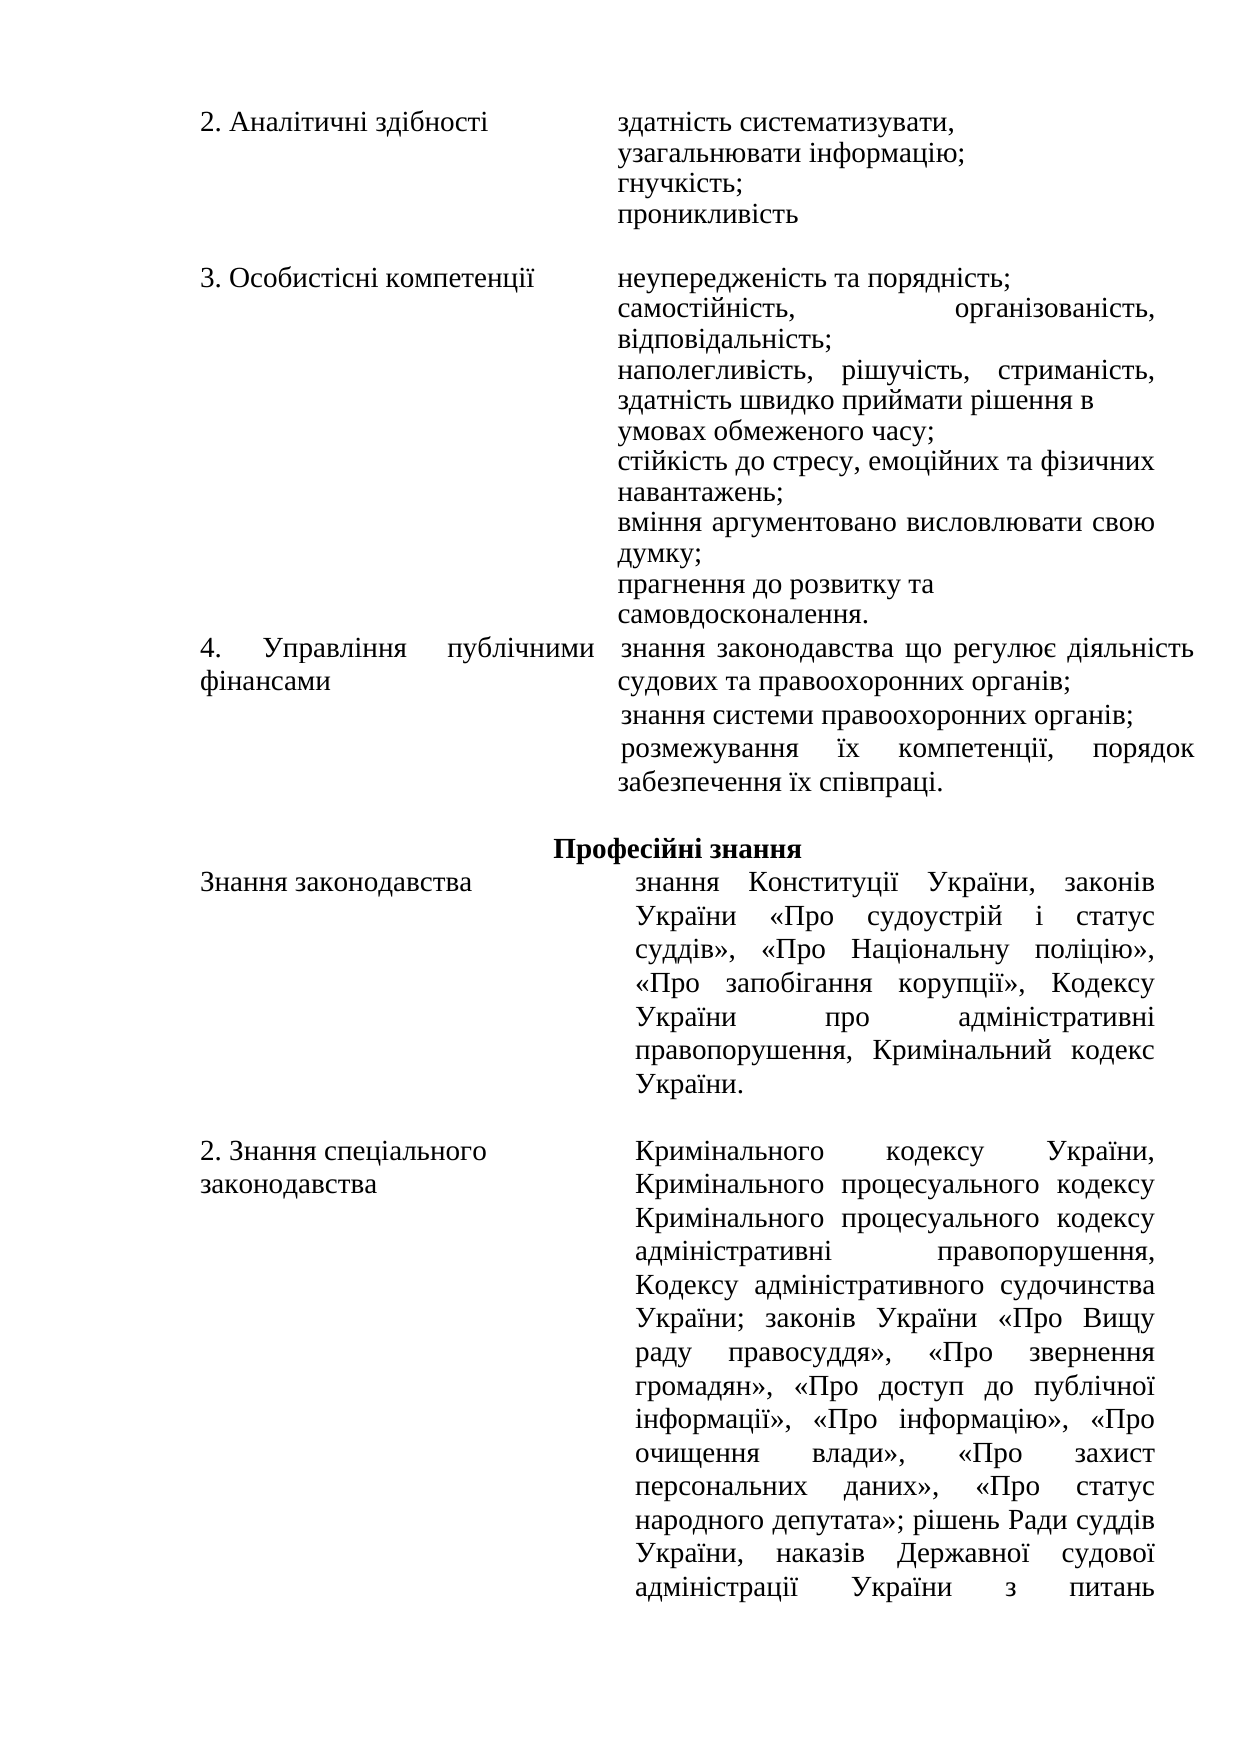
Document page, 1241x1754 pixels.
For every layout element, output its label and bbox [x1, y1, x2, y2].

table_header [177, 108, 1181, 1602]
